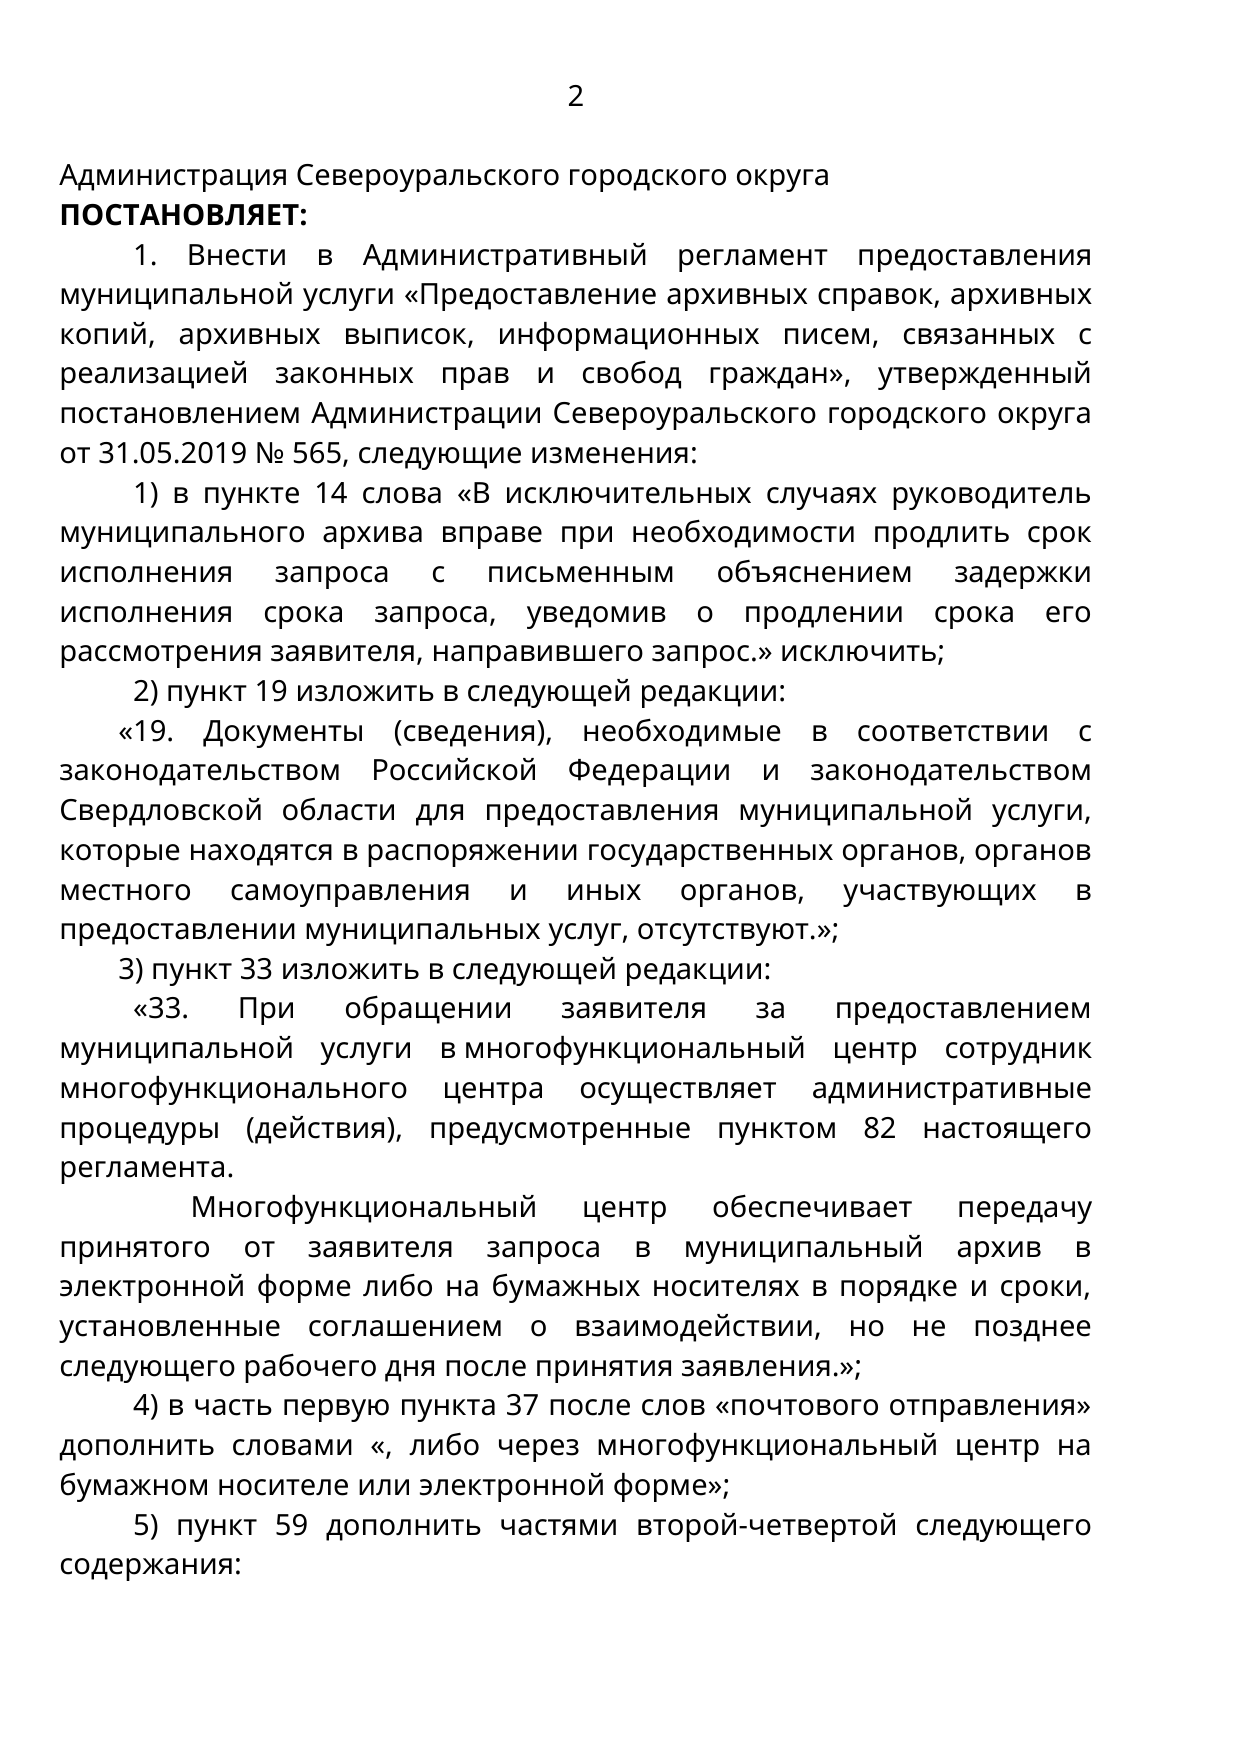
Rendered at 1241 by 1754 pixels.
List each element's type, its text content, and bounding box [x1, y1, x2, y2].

text 1) в пункте 14 слова «В исключительных случаях руководитель муниципального архива вправе при необходимости продлить срок исполнения запроса с письменным объяснением задержки исполнения срока запроса, уведомив о продлении срока его рассмотрения заявителя, направившего запрос.» исключить; [59, 472, 1092, 670]
text 4) в часть первую пункта 37 после слов «почтового отправления» дополнить словами «, либо через многофункциональный центр на бумажном носителе или электронной форме»; [59, 1385, 1092, 1504]
text 2) пункт 19 изложить в следующей редакции: [59, 670, 1092, 710]
text 5) пункт 59 дополнить частями второй-четвертой следующего содержания: [59, 1504, 1092, 1583]
text 1. Внести в Административный регламент предоставления муниципальной услуги «Предоставление архивных справок, архивных копий, архивных выписок, информационных писем, связанных с реализацией законных прав и свобод граждан», утвержденный постановлением Администрации Североуральского городского округа от 31.05.2019 № 565, следующие изменения: [59, 234, 1092, 472]
text Многофункциональный центр обеспечивает передачу принятого от заявителя запроса в муниципальный архив в электронной форме либо на бумажных носителях в порядке и сроки, установленные соглашением о взаимодействии, но не позднее следующего рабочего дня после принятия заявления.»; [59, 1186, 1092, 1385]
text ПОСТАНОВЛЯЕТ: [59, 194, 1092, 234]
text 3) пункт 33 изложить в следующей редакции: [59, 948, 1092, 988]
text «33. При обращении заявителя за предоставлением муниципальной услуги в многофункциональный центр сотрудник многофункционального центра осуществляет административные процедуры (действия), предусмотренные пунктом 82 настоящего регламента. [59, 988, 1092, 1186]
text «19. Документы (сведения), необходимые в соответствии с законодательством Российской Федерации и законодательством Свердловской области для предоставления муниципальной услуги, которые находятся в распоряжении государственных органов, органов местного самоуправления и иных органов, участвующих в предоставлении муниципальных услуг, отсутствуют.»; [59, 710, 1092, 948]
